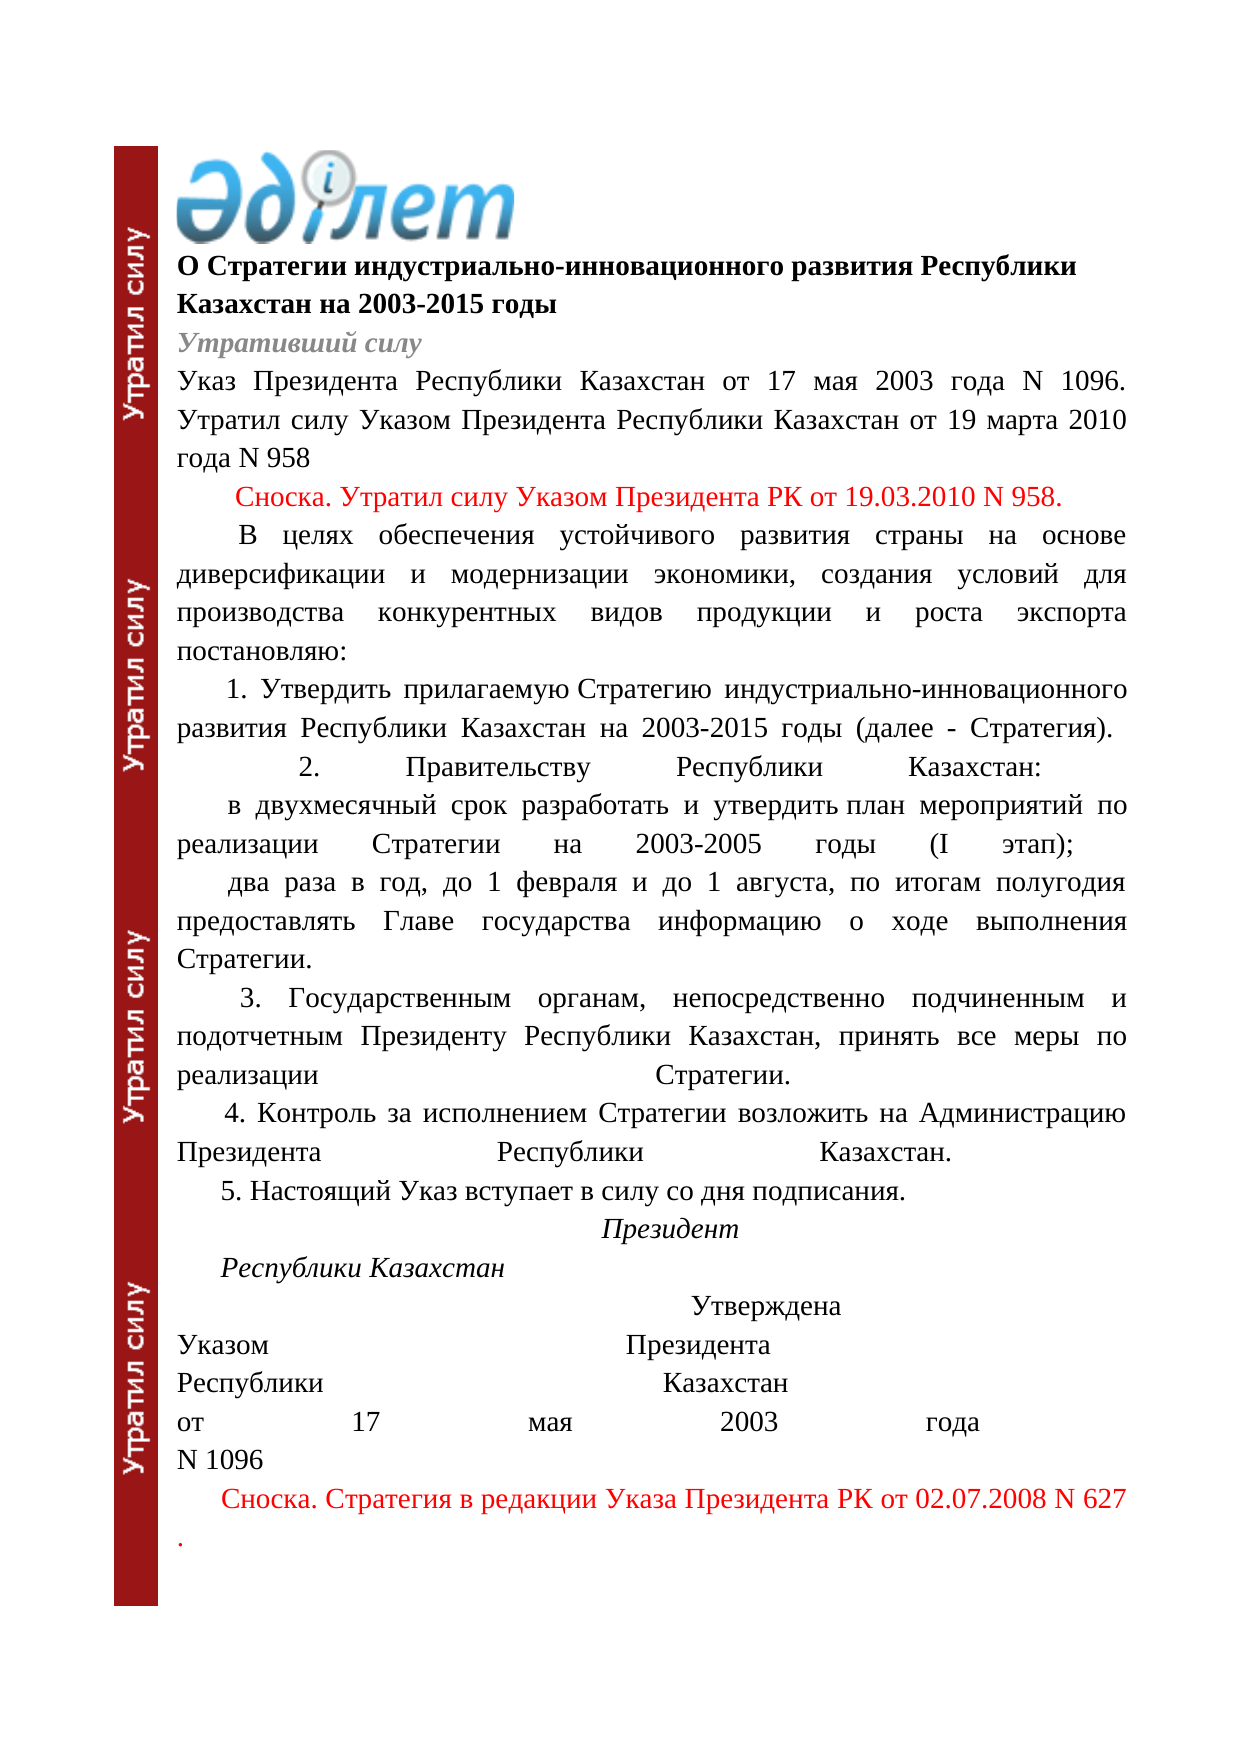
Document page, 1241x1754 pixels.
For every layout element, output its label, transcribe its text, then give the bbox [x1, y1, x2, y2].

picture [114, 146, 158, 248]
picture [176, 150, 515, 244]
text Указ Президента Республики Казахстан от 17 мая 2003 года N 1096. Утратил силу Указом Президента Республики Казахстан от 19 марта 2010 года N 958 [112, 363, 1128, 474]
text Сноска. Стратегия в редакции Указа Президента РК от 02.07.2008 N 627 . [112, 1481, 1128, 1553]
text Утверждена Указом Президента Республики Казахстан от 17 мая 2003 года N 1096 [112, 1288, 1128, 1476]
text Утративший силу [112, 325, 1128, 358]
text О Стратегии индустриально-инновационного развития Республики Казахстан на 2003-2015 годы [112, 248, 1128, 320]
picture [114, 512, 158, 517]
text В целях обеспечения устойчивого развития страны на основе диверсификации и модернизации экономики, создания условий для производства конкурентных видов продукции и роста экспорта постановляю: 1. Утвердить прилагаемую Стратегию индустриально-инновационного развития Республики Казахстан на 2003-2015 годы (далее - Стратегия). 2. Правительству Республики Казахстан: в двухмесячный срок разработать и утвердить план мероприятий по реализации Стратегии на 2003-2005 годы (I этап); два раза в год, до 1 февраля и до 1 августа, по итогам полугодия предоставлять Главе государства информацию о ходе выполнения Стратегии. 3. Государственным органам, непосредственно подчиненным и подотчетным Президенту Республики Казахстан, принять все меры по реализации Стратегии. 4. Контроль за исполнением Стратегии возложить на Администрацию Президента Республики Казахстан. 5. Настоящий Указ вступает в силу со дня подписания. [112, 517, 1128, 1206]
picture [114, 1476, 158, 1481]
picture [114, 1283, 158, 1288]
picture [114, 1553, 158, 1606]
picture [114, 1206, 158, 1211]
picture [114, 320, 158, 325]
text Сноска. Утратил силу Указом Президента РК от 19.03.2010 N 958. [112, 479, 1128, 512]
picture [114, 358, 158, 363]
text Президент Республики Казахстан [112, 1211, 1128, 1283]
picture [114, 474, 158, 479]
